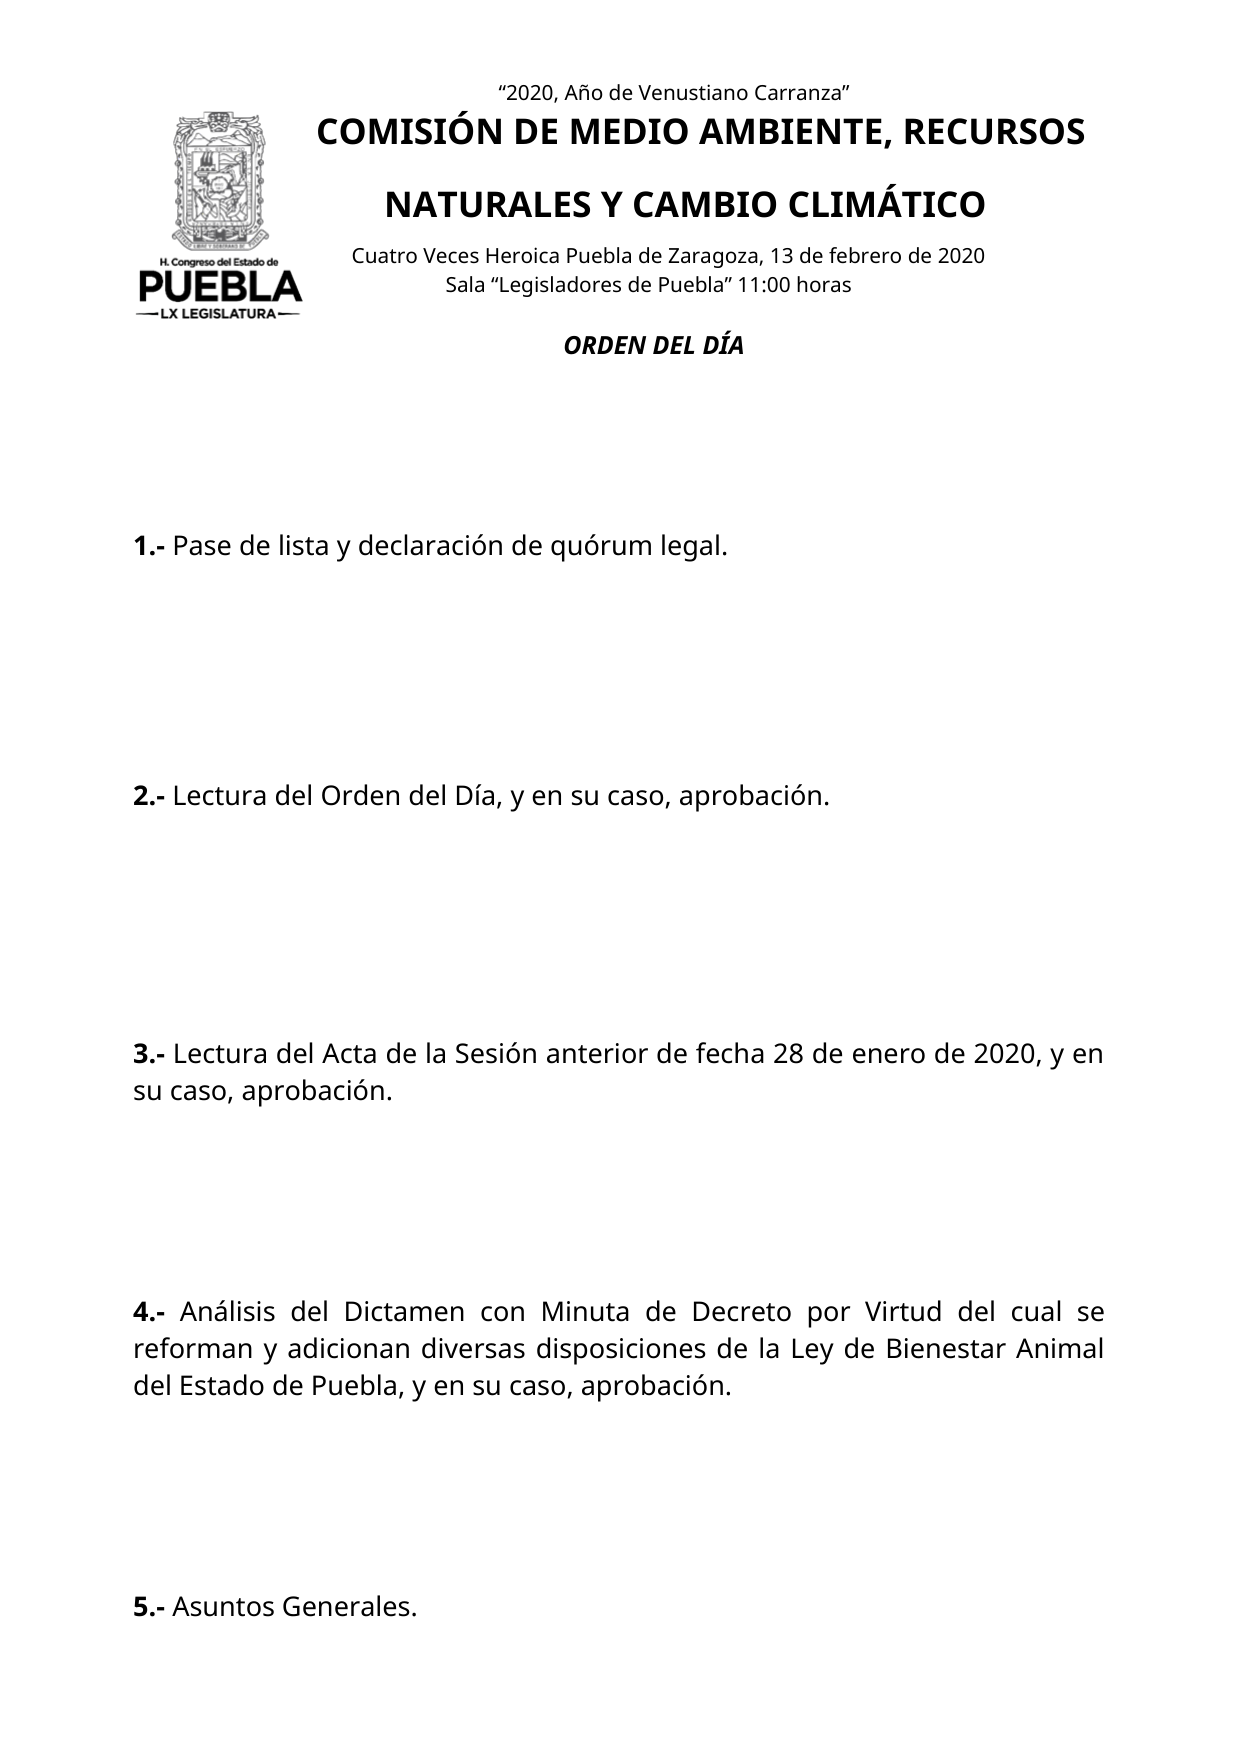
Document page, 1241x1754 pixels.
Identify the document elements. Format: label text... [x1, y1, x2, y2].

text 4.- Análisis del Dictamen con Minuta de Decreto por Virtud del cual se reforman y adicionan diversas disposiciones de la Ley de Bienestar Animal del Estado de Puebla, y en su caso, aprobación. [133, 1292, 1106, 1403]
text 2.- Lectura del Orden del Día, y en su caso, aprobación. [133, 776, 1106, 813]
text 1.- Pase de lista y declaración de quórum legal. [133, 526, 1106, 563]
text 3.- Lectura del Acta de la Sesión anterior de fecha 28 de enero de 2020, y en su caso, aprobación. [133, 1034, 1106, 1108]
text 5.- Asuntos Generales. [133, 1587, 1106, 1624]
picture [132, 109, 307, 323]
text Cuatro Veces Heroica Puebla de Zaragoza, 13 de febrero de 2020 [133, 242, 1106, 270]
text Sala “Legisladores de Puebla” 11:00 horas [148, 270, 1106, 298]
text ORDEN DEL DÍA [133, 327, 1106, 361]
